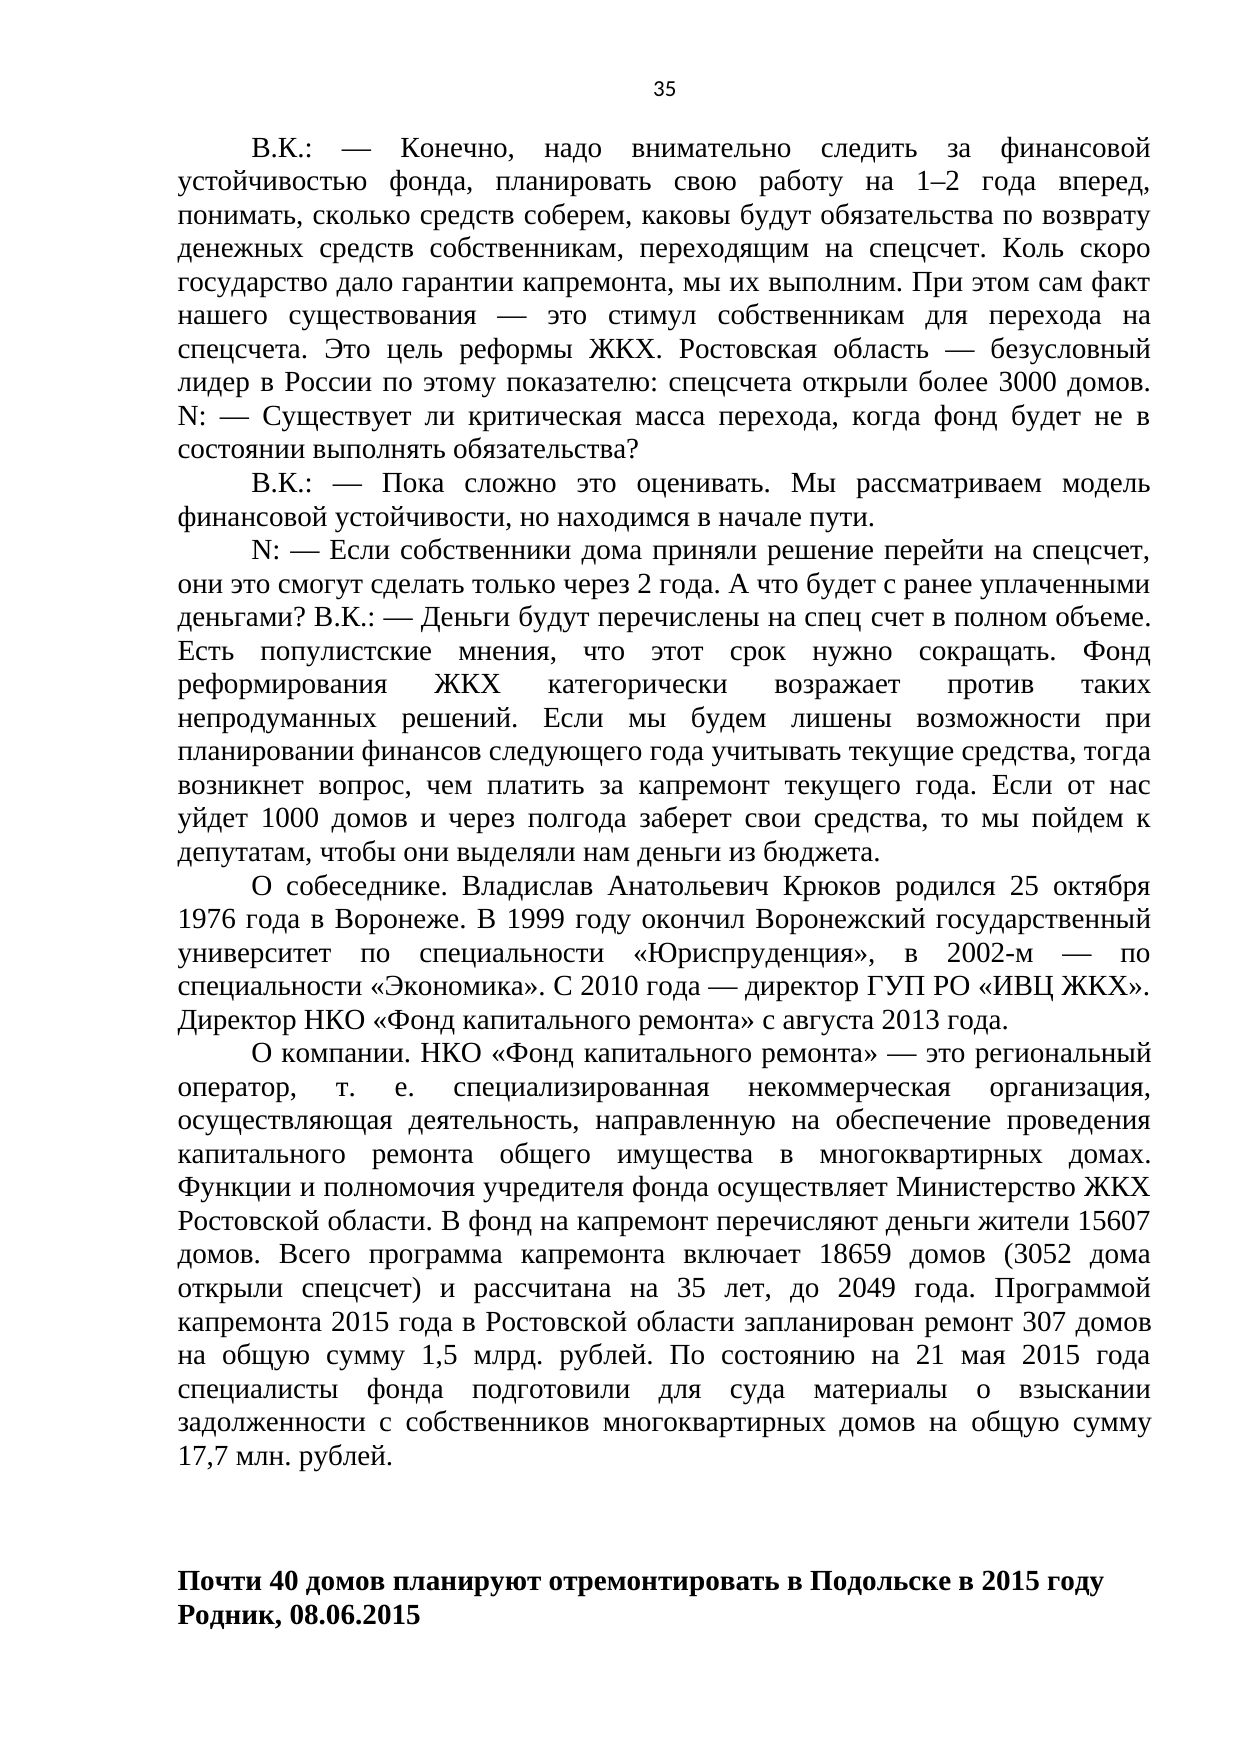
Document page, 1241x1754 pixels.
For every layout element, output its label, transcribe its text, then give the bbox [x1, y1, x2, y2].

subtitle Почти 40 домов планируют отремонтировать в Подольске в 2015 году [177, 1563, 1152, 1597]
text N: — Если собственники дома приняли решение перейти на спецсчет, они это смогут сделать только через 2 года. А что будет с ранее уплаченными деньгами? В.К.: — Деньги будут перечислены на спец счет в полном объеме. Есть популистские мнения, что этот срок нужно сокращать. Фонд реформирования ЖКХ категорически возражает против таких непродуманных решений. Если мы будем лишены возможности при планировании финансов следующего года учитывать текущие средства, тогда возникнет вопрос, чем платить за капремонт текущего года. Если от нас уйдет 1000 домов и через полгода заберет свои средства, то мы пойдем к депутатам, чтобы они выделяли нам деньги из бюджета. [177, 532, 1152, 868]
text В.К.: — Конечно, надо внимательно следить за финансовой устойчивостью фонда, планировать свою работу на 1–2 года вперед, понимать, сколько средств соберем, каковы будут обязательства по возврату денежных средств собственникам, переходящим на спецсчет. Коль скоро государство дало гарантии капремонта, мы их выполним. При этом сам факт нашего существования — это стимул собственникам для перехода на спецсчета. Это цель реформы ЖКХ. Ростовская область — безусловный лидер в России по этому показателю: спецсчета открыли более 3000 домов. N: — Существует ли критическая масса перехода, когда фонд будет не в состоянии выполнять обязательства? [177, 130, 1152, 465]
text О компании. НКО «Фонд капитального ремонта» — это региональный оператор, т. е. специализированная некоммерческая организация, осуществляющая деятельность, направленную на обеспечение проведения капитального ремонта общего имущества в многоквартирных домах. Функции и полномочия учредителя фонда осуществляет Министерство ЖКХ Ростовской области. В фонд на капремонт перечисляют деньги жители 15607 домов. Всего программа капремонта включает 18659 домов (3052 дома открыли спецсчет) и рассчитана на 35 лет, до 2049 года. Программой капремонта 2015 года в Ростовской области запланирован ремонт 307 домов на общую сумму 1,5 млрд. рублей. По состоянию на 21 мая 2015 года специалисты фонда подготовили для суда материалы о взыскании задолженности с собственников многоквартирных домов на общую сумму 17,7 млн. рублей. [177, 1035, 1152, 1471]
text О собеседнике. Владислав Анатольевич Крюков родился 25 октября 1976 года в Воронеже. В 1999 году окончил Воронежский государственный университет по специальности «Юриспруденция», в 2002-м — по специальности «Экономика». С 2010 года — директор ГУП РО «ИВЦ ЖКХ». Директор НКО «Фонд капитального ремонта» с августа 2013 года. [177, 868, 1152, 1035]
text В.К.: — Пока сложно это оценивать. Мы рассматриваем модель финансовой устойчивости, но находимся в начале пути. [177, 465, 1152, 532]
text Родник, 08.06.2015 [177, 1597, 1152, 1631]
